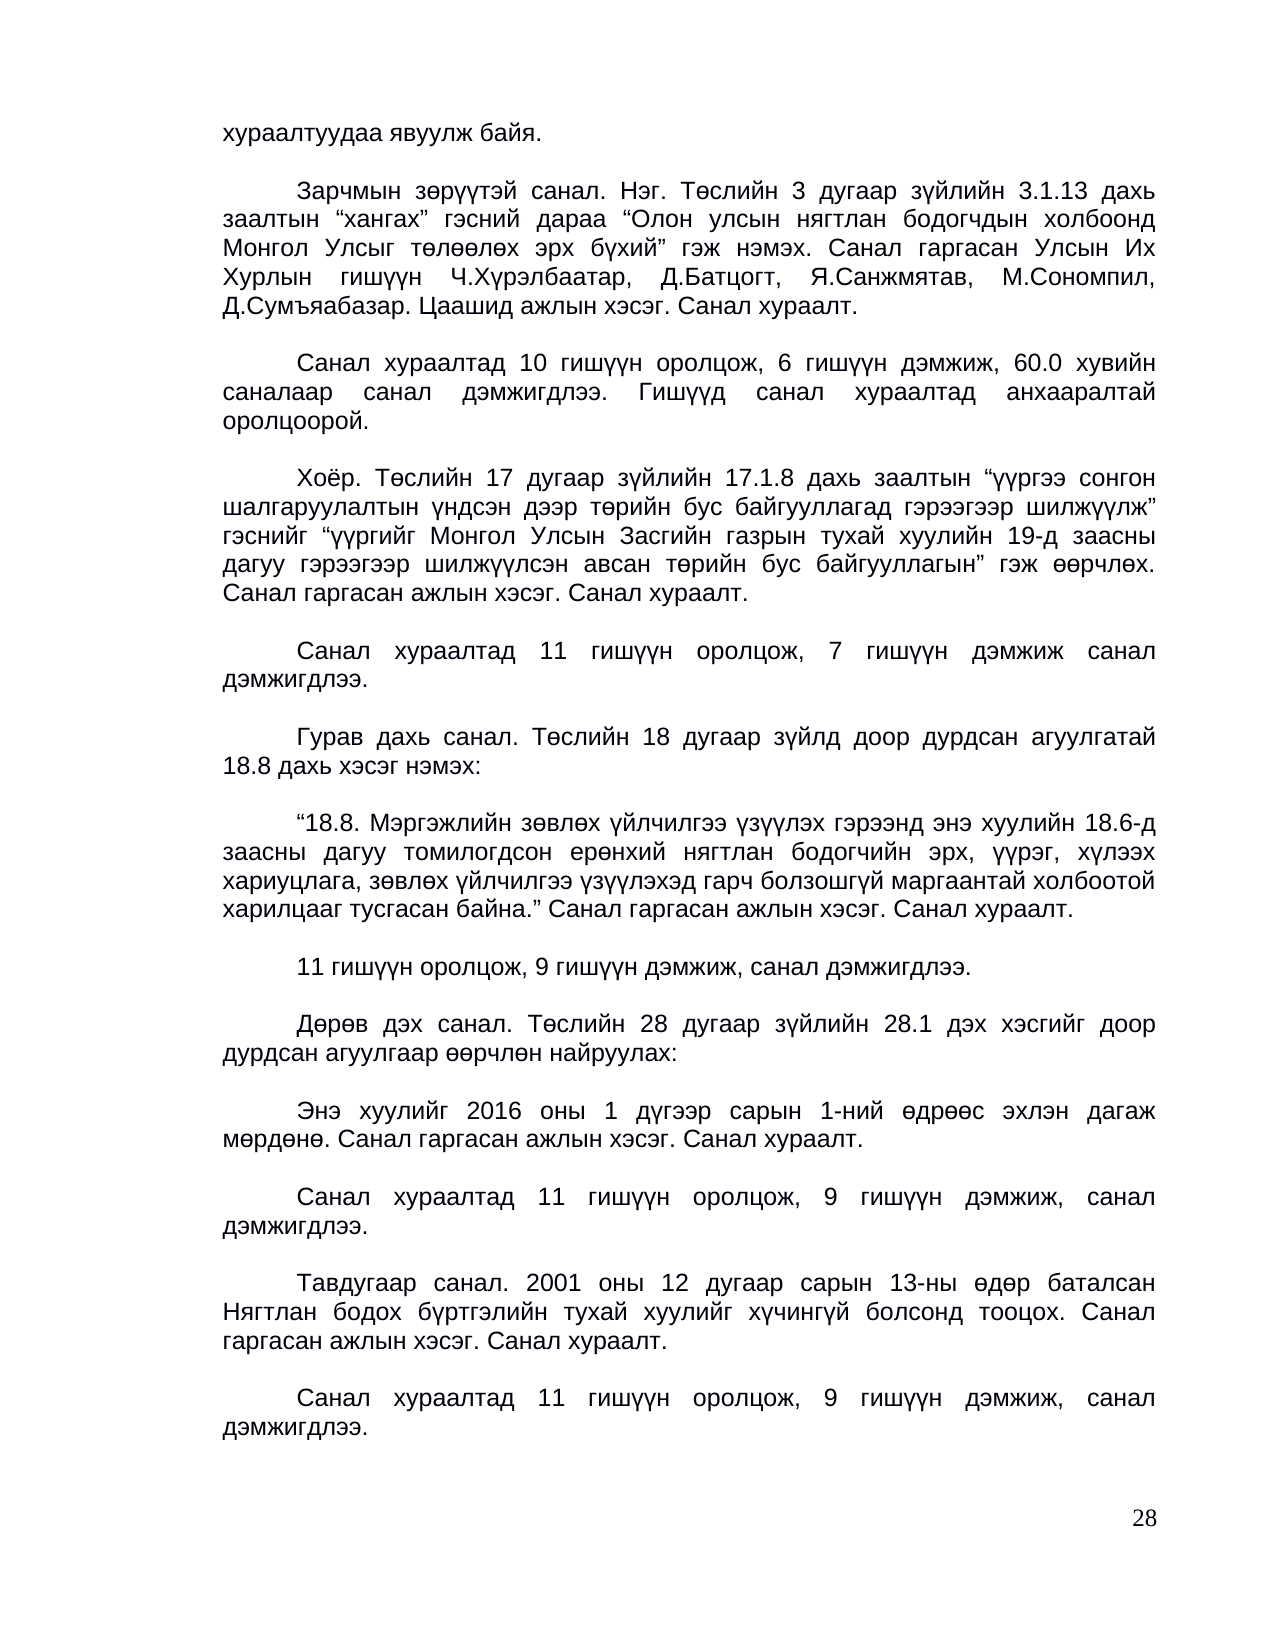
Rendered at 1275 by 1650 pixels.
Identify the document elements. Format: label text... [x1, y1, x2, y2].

text 11 гишүүн оролцож, 9 гишүүн дэмжиж, санал дэмжигдлээ. [222, 952, 1157, 981]
text Санал хураалтад 11 гишүүн оролцож, 9 гишүүн дэмжиж, санал дэмжигдлээ. [222, 1182, 1157, 1239]
text Гурав дахь санал. Төслийн 18 дугаар зүйлд доор дурдсан агуулгатай 18.8 дахь хэсэг нэмэх: [222, 722, 1157, 779]
text Санал хураалтад 10 гишүүн оролцож, 6 гишүүн дэмжиж, 60.0 хувийн саналаар санал дэмжигдлээ. Гишүүд санал хураалтад анхааралтай оролцоорой. [222, 348, 1157, 434]
text Энэ хуулийг 2016 оны 1 дүгээр сарын 1-ний өдрөөс эхлэн дагаж мөрдөнө. Санал гаргасан ажлын хэсэг. Санал хураалт. [222, 1096, 1157, 1153]
text Санал хураалтад 11 гишүүн оролцож, 7 гишүүн дэмжиж санал дэмжигдлээ. [222, 636, 1157, 693]
text “18.8. Мэргэжлийн зөвлөх үйлчилгээ үзүүлэх гэрээнд энэ хуулийн 18.6-д заасны дагуу томилогдсон ерөнхий нягтлан бодогчийн эрх, үүрэг, хүлээх хариуцлага, зөвлөх үйлчилгээ үзүүлэхэд гарч болзошгүй маргаантай холбоотой харилцааг тусгасан байна.” Санал гаргасан ажлын хэсэг. Санал хураалт. [222, 808, 1157, 923]
text Санал хураалтад 11 гишүүн оролцож, 9 гишүүн дэмжиж, санал дэмжигдлээ. [222, 1383, 1157, 1441]
text Зарчмын зөрүүтэй санал. Нэг. Төслийн 3 дугаар зүйлийн 3.1.13 дахь заалтын “хангах” гэсний дараа “Олон улсын нягтлан бодогчдын холбоонд Монгол Улсыг төлөөлөх эрх бүхий” гэж нэмэх. Санал гаргасан Улсын Их Хурлын гишүүн Ч.Хүрэлбаатар, Д.Батцогт, Я.Санжмятав, М.Сономпил, Д.Сумъяабазар. Цаашид ажлын хэсэг. Санал хураалт. [222, 176, 1157, 319]
text Тавдугаар санал. 2001 оны 12 дугаар сарын 13-ны өдөр баталсан Нягтлан бодох бүртгэлийн тухай хуулийг хүчингүй болсонд тооцох. Санал гаргасан ажлын хэсэг. Санал хураалт. [222, 1268, 1157, 1354]
text Дөрөв дэх санал. Төслийн 28 дугаар зүйлийн 28.1 дэх хэсгийг доор дурдсан агуулгаар өөрчлөн найруулах: [222, 1009, 1157, 1067]
text Хоёр. Төслийн 17 дугаар зүйлийн 17.1.8 дахь заалтын “үүргээ сонгон шалгаруулалтын үндсэн дээр төрийн бус байгууллагад гэрээгээр шилжүүлж” гэснийг “үүргийг Монгол Улсын Засгийн газрын тухай хуулийн 19-д заасны дагуу гэрээгээр шилжүүлсэн авсан төрийн бус байгууллагын” гэж өөрчлөх. Санал гаргасан ажлын хэсэг. Санал хураалт. [222, 463, 1157, 607]
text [222, 118, 1157, 147]
